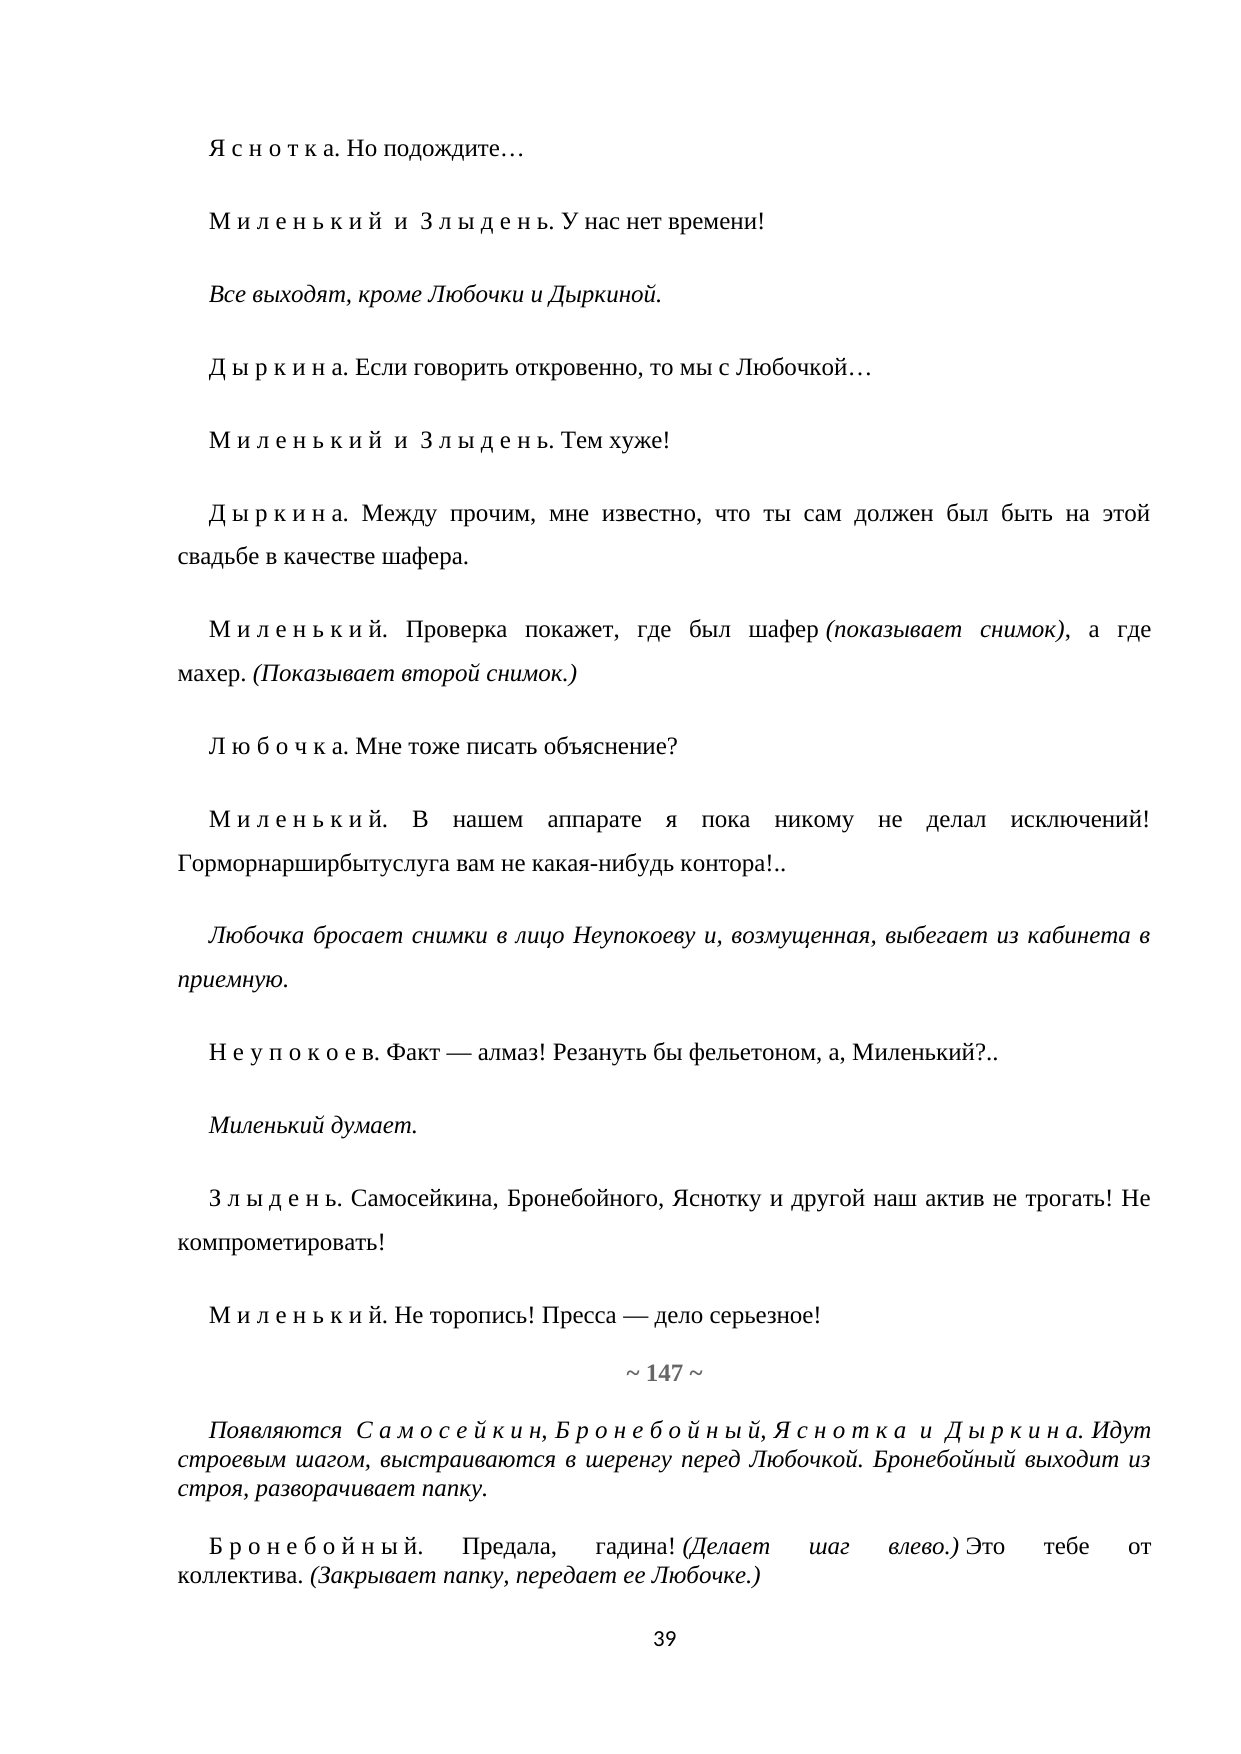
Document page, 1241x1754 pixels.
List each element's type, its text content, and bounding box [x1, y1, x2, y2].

text М и л е н ь к и й. В нашем аппарате я пока никому не делал исключений! Горморнарширбытуслуга вам не какая-нибудь контора!.. [177, 789, 1152, 876]
text Н е у п о к о е в. Факт — алмаз! Резануть бы фельетоном, а, Миленький?.. [177, 1022, 1152, 1066]
text ~ 147 ~ [177, 1358, 1152, 1386]
text М и л е н ь к и й и З л ы д е н ь. Тем хуже! [177, 410, 1152, 453]
text М и л е н ь к и й. Проверка покажет, где был шафер (показывает снимок), а где махер. (Показывает второй снимок.) [177, 599, 1152, 687]
text Д ы р к и н а. Если говорить откровенно, то мы с Любочкой… [177, 337, 1152, 381]
text Д ы р к и н а. Между прочим, мне известно, что ты сам должен был быть на этой свадьбе в качестве шафера. [177, 483, 1152, 570]
text Б р о н е б о й н ы й. Предала, гадина! (Делает шаг влево.) Это тебе от коллектива. (Закрывает папку, передает ее Любочке.) [177, 1531, 1152, 1588]
text М и л е н ь к и й и З л ы д е н ь. У нас нет времени! [177, 191, 1152, 235]
text З л ы д е н ь. Самосейкина, Бронебойного, Яснотку и другой наш актив не трогать! Не компрометировать! [177, 1168, 1152, 1256]
text Миленький думает. [177, 1095, 1152, 1139]
text Все выходят, кроме Любочки и Дыркиной. [177, 264, 1152, 308]
text Любочка бросает снимки в лицо Неупокоеву и, возмущенная, выбегает из кабинета в приемную. [177, 906, 1152, 993]
text Я с н о т к а. Но подождите… [177, 118, 1152, 162]
text Л ю б о ч к а. Мне тоже писать объяснение? [177, 716, 1152, 760]
text Появляются С а м о с е й к и н, Б р о н е б о й н ы й, Я с н о т к а и Д ы р к и н а. Идут строевым шагом, выстраиваются в шеренгу перед Любочкой. Бронебойный выходит из строя, разворачивает папку. [177, 1416, 1152, 1502]
text М и л е н ь к и й. Не торопись! Пресса — дело серьезное! [177, 1285, 1152, 1328]
